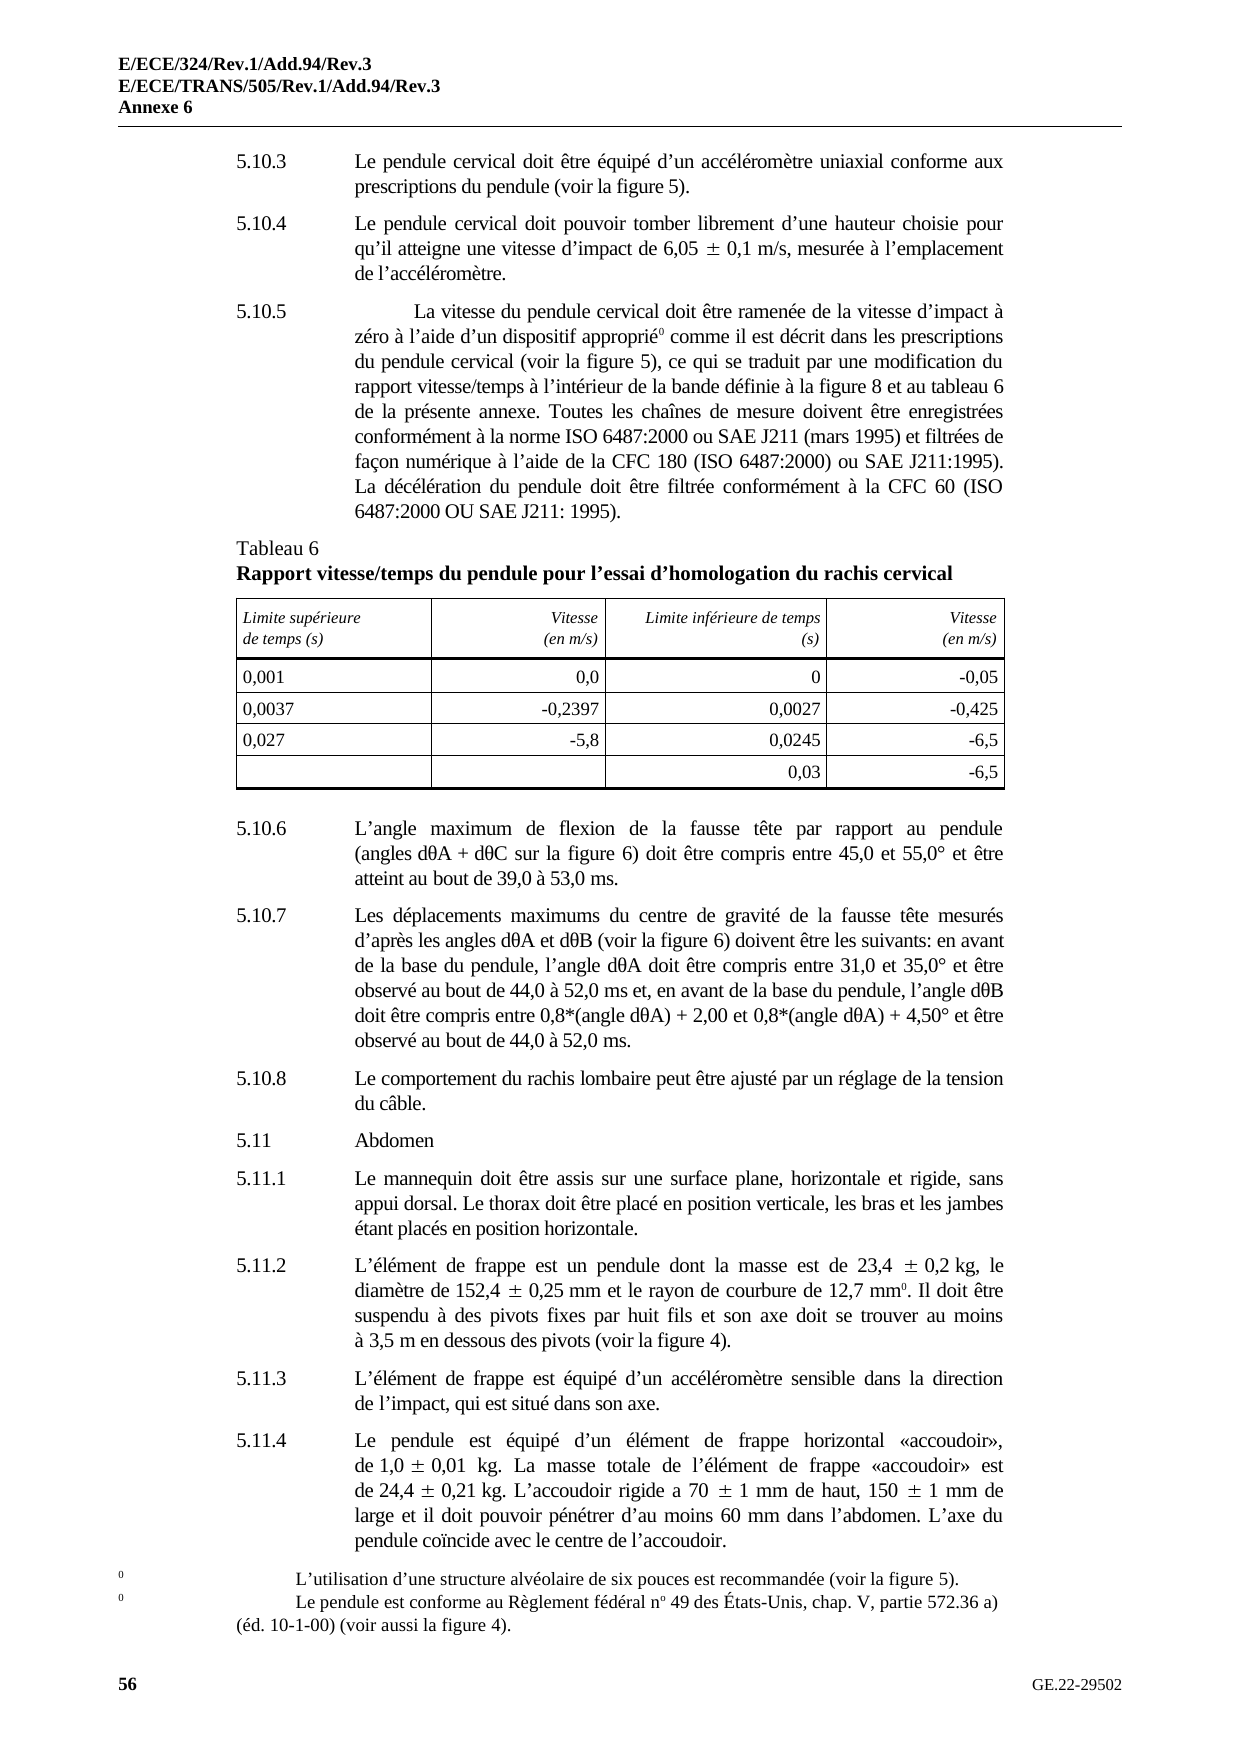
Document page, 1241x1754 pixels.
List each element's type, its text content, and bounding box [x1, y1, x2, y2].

table_cell 0,03 [606, 756, 826, 787]
text 5.10.3 Le pendule cervical doit être équipé d’un accéléromètre uniaxial conforme aux prescriptions du pendule (voir la figure 5). [236, 148, 1004, 198]
text 5.11.2 L’élément de frappe est un pendule dont la masse est de 23,4 0,2 kg, le diamètre de 152,4 0,25 mm et le rayon de courbure de 12,7 mm. Il doit être suspendu à des pivots fixes par huit fils et son axe doit se trouver au moins à 3,5 m en dessous des pivots (voir la figure 4). [236, 1252, 1004, 1352]
table_cell -0,05 [827, 660, 1004, 691]
text 5.10.6 L’angle maximum de flexion de la fausse tête par rapport au pendule (angles dθA + dθC sur la figure 6) doit être compris entre 45,0 et 55,0° et être atteint au bout de 39,0 à 53,0 ms. [236, 815, 1004, 890]
table_header Limite supérieure de temps (s) [237, 599, 431, 657]
table_cell [237, 756, 431, 787]
table_header Limite inférieure de temps (s) [606, 599, 826, 657]
text 5.10.5 La vitesse du pendule cervical doit être ramenée de la vitesse d’impact à zéro à l’aide d’un dispositif approprié comme il est décrit dans les prescriptions du pendule cervical (voir la figure 5), ce qui se traduit par une modification du rapport vitesse/temps à l’intérieur de la bande définie à la figure 8 et au tableau 6 de la présente annexe. Toutes les chaînes de mesure doivent être enregistrées conformément à la norme ISO 6487:2000 ou SAE J211 (mars 1995) et filtrées de façon numérique à l’aide de la CFC 180 (ISO 6487:2000) ou SAE J211:1995). La décélération du pendule doit être filtrée conformément à la CFC 60 (ISO 6487:2000 OU SAE J211: 1995). [236, 298, 1004, 523]
table_cell 0,0245 [606, 724, 826, 755]
table_cell [432, 756, 605, 787]
text Tableau 6 Rapport vitesse/temps du pendule pour l’essai d’homologation du rachis cervical [236, 535, 1004, 585]
table_header Vitesse (en m/s) [432, 599, 605, 657]
table_header Vitesse (en m/s) [827, 599, 1004, 657]
table_cell 0,0027 [606, 693, 826, 723]
text 5.10.4 Le pendule cervical doit pouvoir tomber librement d’une hauteur choisie pour qu’il atteigne une vitesse d’impact de 6,05 0,1 m/s, mesurée à l’emplacement de l’accéléromètre. [236, 210, 1004, 285]
table_cell -6,5 [827, 724, 1004, 755]
text 5.11 Abdomen [236, 1127, 1004, 1152]
table_cell 0,001 [237, 660, 431, 691]
table_cell 0,027 [237, 724, 431, 755]
table_cell 0,0 [432, 660, 605, 691]
table_cell -0,2397 [432, 693, 605, 723]
table_cell -0,425 [827, 693, 1004, 723]
text 5.11.3 L’élément de frappe est équipé d’un accéléromètre sensible dans la direction de l’impact, qui est situé dans son axe. [236, 1365, 1004, 1415]
text 5.10.7 Les déplacements maximums du centre de gravité de la fausse tête mesurés d’après les angles dθA et dθB (voir la figure 6) doivent être les suivants: en avant de la base du pendule, l’angle dθA doit être compris entre 31,0 et 35,0° et être observé au bout de 44,0 à 52,0 ms et, en avant de la base du pendule, l’angle dθB doit être compris entre 0,8*(angle dθA) + 2,00 et 0,8*(angle dθA) + 4,50° et être observé au bout de 44,0 à 52,0 ms. [236, 902, 1004, 1052]
text 5.11.4 Le pendule est équipé d’un élément de frappe horizontal «accoudoir», de 1,0 0,01 kg. La masse totale de l’élément de frappe «accoudoir» est de 24,4 0,21 kg. L’accoudoir rigide a 70 1 mm de haut, 150 1 mm de large et il doit pouvoir pénétrer d’au moins 60 mm dans l’abdomen. L’axe du pendule coïncide avec le centre de l’accoudoir. [236, 1427, 1004, 1552]
table_cell -6,5 [827, 756, 1004, 787]
table_cell -5,8 [432, 724, 605, 755]
text 5.10.8 Le comportement du rachis lombaire peut être ajusté par un réglage de la tension du câble. [236, 1065, 1004, 1115]
table_cell 0,0037 [237, 693, 431, 723]
table_cell 0 [606, 660, 826, 691]
text 5.11.1 Le mannequin doit être assis sur une surface plane, horizontale et rigide, sans appui dorsal. Le thorax doit être placé en position verticale, les bras et les jambes étant placés en position horizontale. [236, 1165, 1004, 1240]
